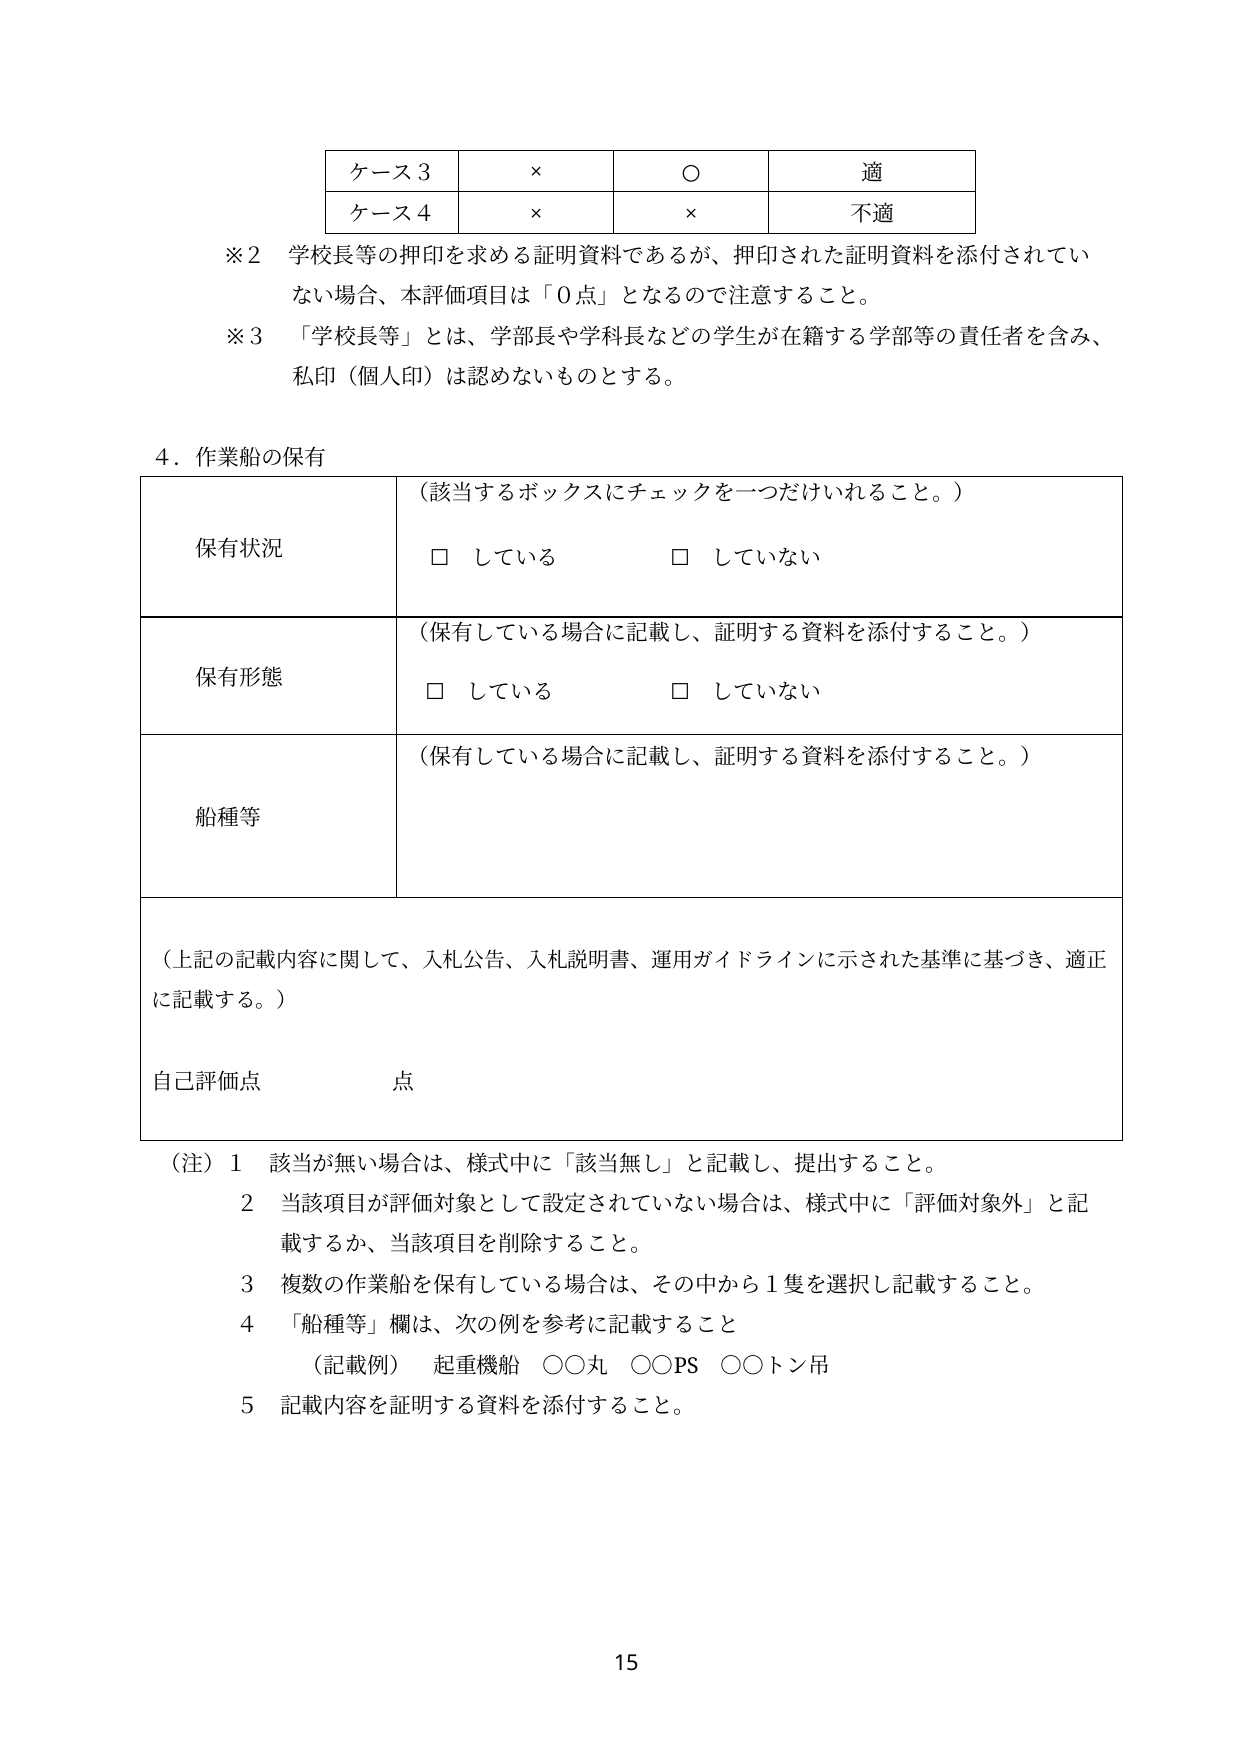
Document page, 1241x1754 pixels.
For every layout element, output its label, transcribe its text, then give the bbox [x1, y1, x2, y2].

table_cell （保有している場合に記載し、証明する資料を添付すること。） している していない [397, 618, 1122, 734]
text ２ 当該項目が評価対象として設定されていない場合は、様式中に「評価対象外」と記載するか、当該項目を削除すること。 [236, 1182, 1092, 1263]
table_header ４．作業船の保有 [140, 436, 1122, 476]
table_cell 保有状況 [141, 477, 396, 616]
table_cell 不適 [769, 192, 975, 233]
table_cell ケース３ [326, 151, 458, 191]
table_cell ケース４ [326, 192, 458, 233]
table_cell （該当するボックスにチェックを一つだけいれること。） している していない [397, 477, 1122, 616]
text ※２ 学校長等の押印を求める証明資料であるが、押印された証明資料を添付されていない場合、本評価項目は「０点」となるので注意すること。 [225, 234, 1092, 314]
table_cell × [459, 151, 613, 191]
text ※３ 「学校長等」とは、学部長や学科長などの学生が在籍する学部等の責任者を含み、私印（個人印）は認めないものとする。 [226, 314, 1092, 395]
text （記載例） 起重機船 ○○丸 ○○PS ○○トン吊 [181, 1343, 1092, 1384]
table_cell × [459, 192, 613, 233]
table_cell 保有形態 [141, 618, 396, 734]
table_cell 適 [769, 151, 975, 191]
text （注）１ 該当が無い場合は、様式中に「該当無し」と記載し、提出すること。 [159, 1141, 1092, 1182]
table_cell ○ [614, 151, 768, 191]
table_cell （上記の記載内容に関して、入札公告、入札説明書、運用ガイドラインに示された基準に基づき、適正に記載する。） 自己評価点 点 [141, 898, 1122, 1140]
table_cell 船種等 [141, 735, 396, 897]
text ４ 「船種等」欄は、次の例を参考に記載すること [181, 1303, 1092, 1343]
text ５ 記載内容を証明する資料を添付すること。 [159, 1384, 1092, 1424]
text ３ 複数の作業船を保有している場合は、その中から１隻を選択し記載すること。 [181, 1263, 1092, 1303]
table_cell × [614, 192, 768, 233]
table_cell （保有している場合に記載し、証明する資料を添付すること。） [397, 735, 1122, 897]
